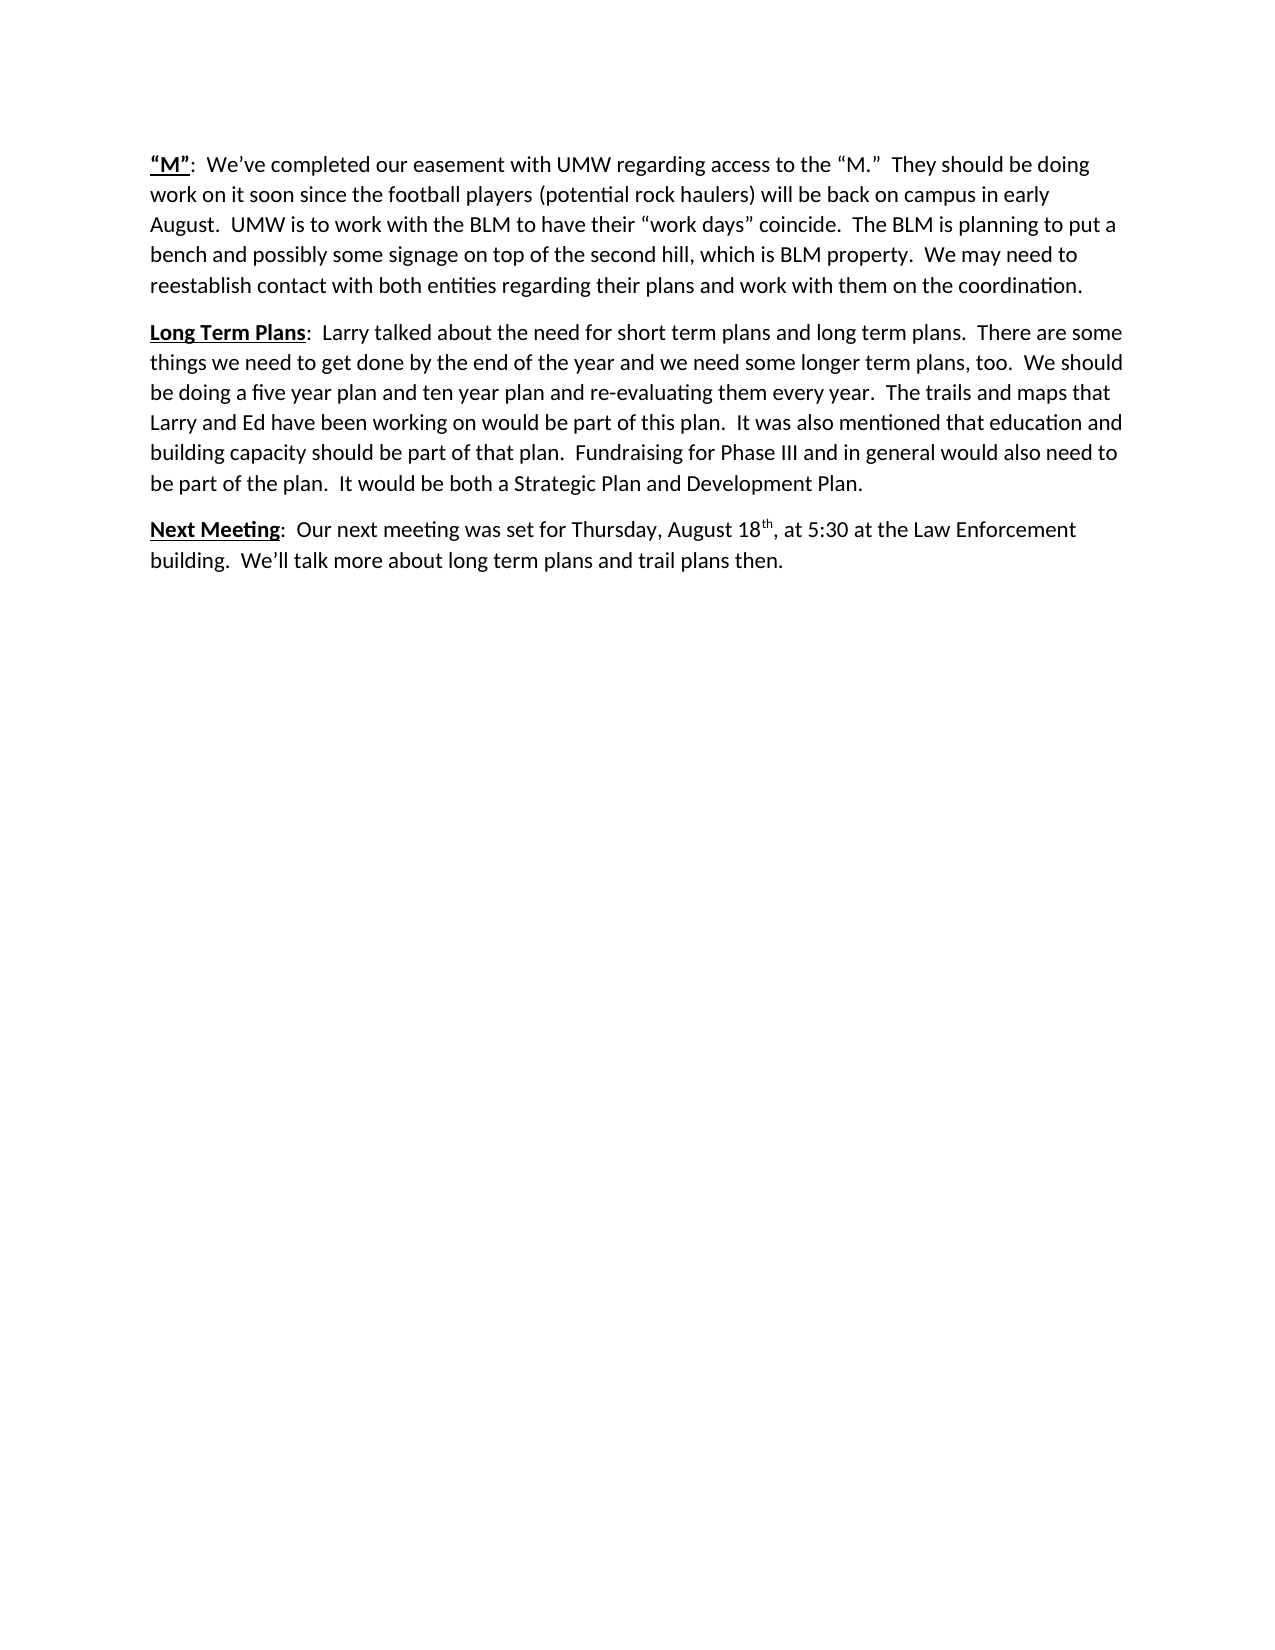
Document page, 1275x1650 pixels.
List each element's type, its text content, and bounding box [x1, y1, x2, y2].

text Long Term Plans: Larry talked about the need for short term plans and long term plans. There are some things we need to get done by the end of the year and we need some longer term plans, too. We should be doing a five year plan and ten year plan and re-evaluating them every year. The trails and maps that Larry and Ed have been working on would be part of this plan. It was also mentioned that education and building capacity should be part of that plan. Fundraising for Phase III and in general would also need to be part of the plan. It would be both a Strategic Plan and Development Plan. [150, 318, 1125, 497]
text “M”: We’ve completed our easement with UMW regarding access to the “M.” They should be doing work on it soon since the football players (potential rock haulers) will be back on campus in early August. UMW is to work with the BLM to have their “work days” coincide. The BLM is planning to put a bench and possibly some signage on top of the second hill, which is BLM property. We may need to reestablish contact with both entities regarding their plans and work with them on the coordination. [150, 150, 1125, 299]
text Next Meeting: Our next meeting was set for Thursday, August 18th, at 5:30 at the Law Enforcement building. We’ll talk more about long term plans and trail plans then. [150, 516, 1125, 574]
